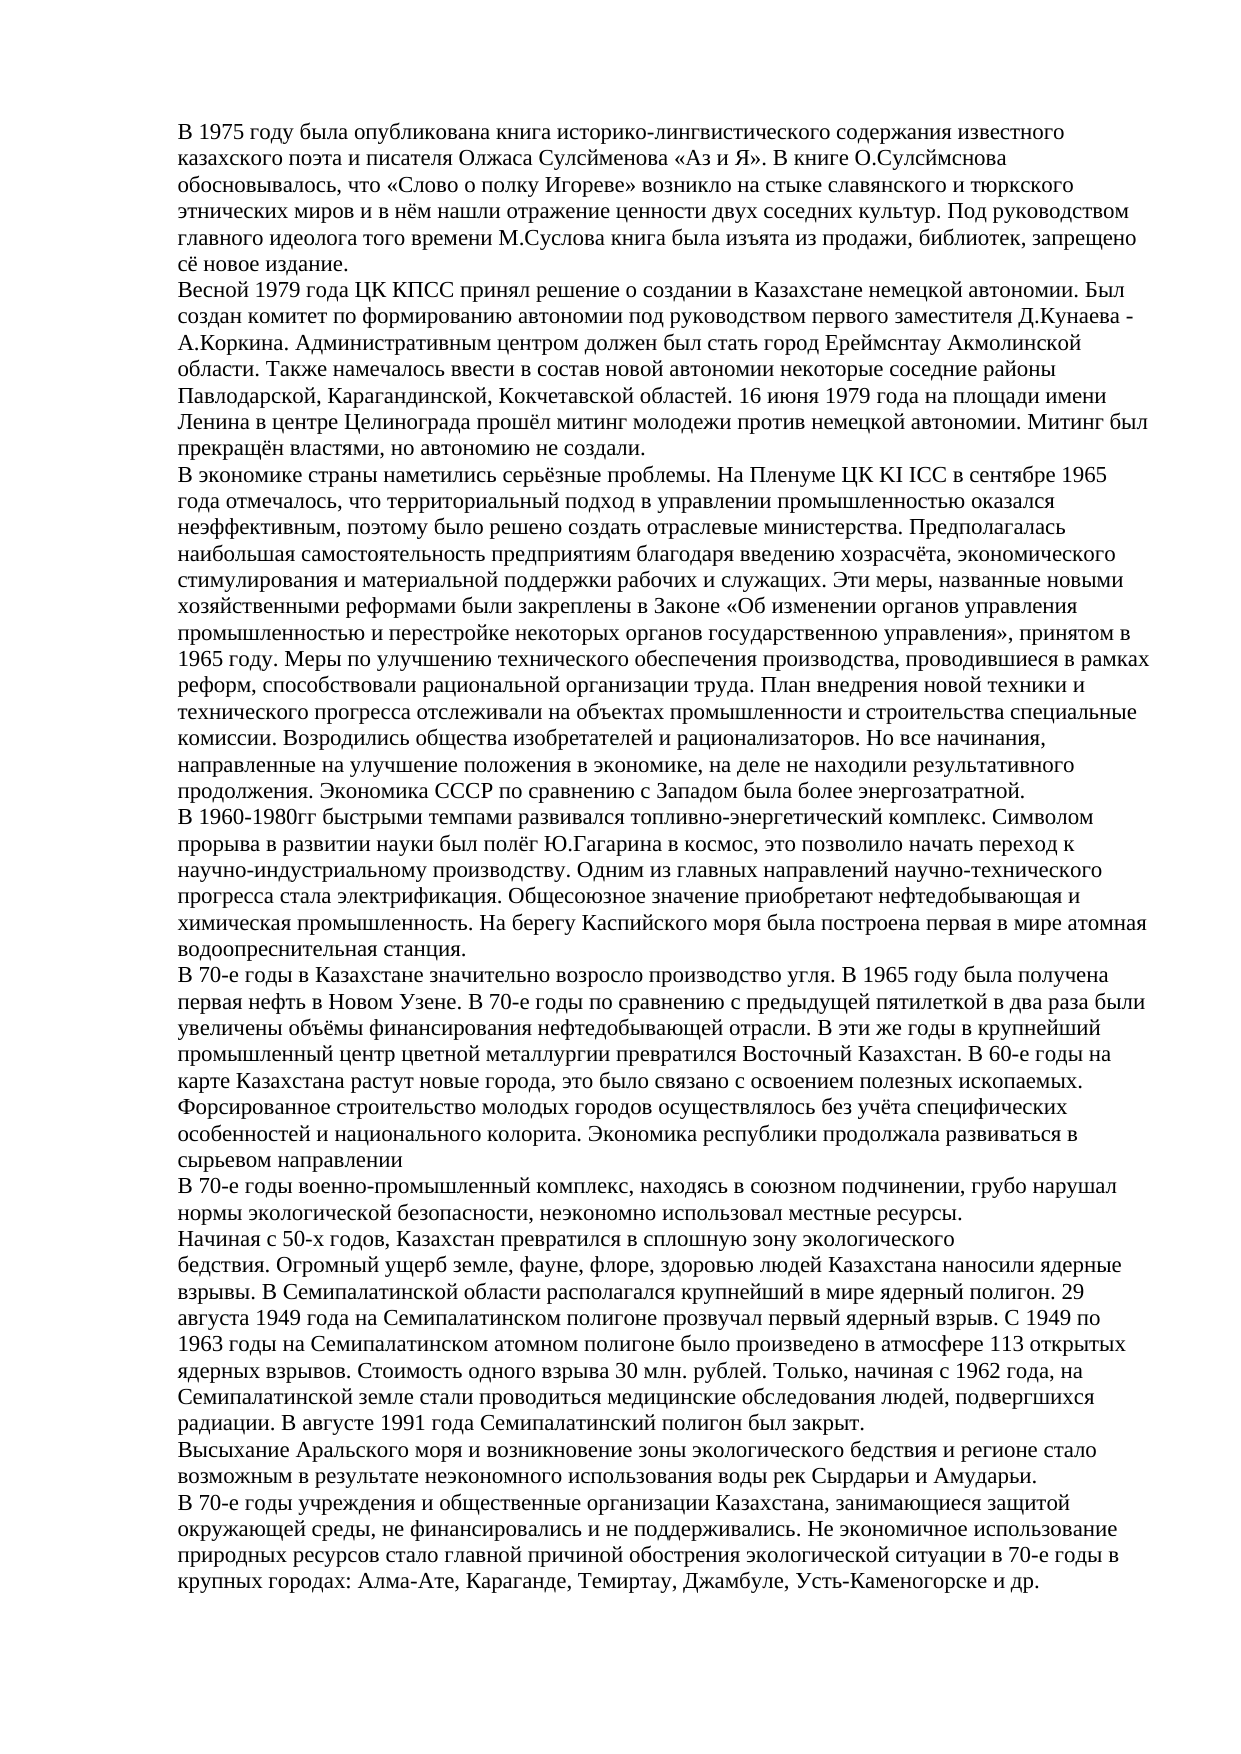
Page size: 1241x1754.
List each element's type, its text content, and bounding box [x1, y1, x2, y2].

text В 70-е годы в Казахстане значительно возросло производство угля. В 1965 году была получена первая нефть в Новом Узене. В 70-е годы по сравнению с предыдущей пятилеткой в два раза были увеличены объёмы финансирования нефтедобывающей отрасли. В эти же годы в крупнейший промышленный центр цветной металлургии превратился Восточный Казахстан. В 60-е годы на карте Казахстана растут новые города, это было связано с освоением полезных ископаемых. Форсированное строительство молодых городов осуществлялось без учёта специфических особенностей и национального колорита. Экономика республики продолжала развиваться в сырьевом направлении [177, 961, 1152, 1172]
text В 70-е годы учреждения и общественные организации Казахстана, занимающиеся защитой окружающей среды, не финансировались и не поддерживались. Не экономичное использование природных ресурсов стало главной причиной обострения экологической ситуации в 70-е годы в крупных городах: Алма-Ате, Караганде, Темиртау, Джамбуле, Усть-Каменогорске и др. [177, 1488, 1152, 1594]
text Начиная с 50-х годов, Казахстан превратился в сплошную зону экологического [177, 1225, 1152, 1251]
text Весной 1979 года ЦК КПСС принял решение о создании в Казахстане немецкой автономии. Был создан комитет по формированию автономии под руководством первого заместителя Д.Кунаева - А.Коркина. Административным центром должен был стать город Ереймснтау Акмолинской области. Также намечалось ввести в состав новой автономии некоторые соседние районы Павлодарской, Карагандинской, Кокчетавской областей. 16 июня 1979 года на площади имени Ленина в центре Целинограда прошёл митинг молодежи против немецкой автономии. Митинг был прекращён властями, но автономию не создали. [177, 276, 1152, 461]
text В экономике страны наметились серьёзные проблемы. На Пленуме ЦК KI ICC в сентябре 1965 года отмечалось, что территориальный подход в управлении промышленностью оказался неэффективным, поэтому было решено создать отраслевые министерства. Предполагалась наибольшая самостоятельность предприятиям благодаря введению хозрасчёта, экономического стимулирования и материальной поддержки рабочих и служащих. Эти меры, названные новыми хозяйственными реформами были закреплены в Законе «Об изменении органов управления промышленностью и перестройке некоторых органов государственною управления», принятом в 1965 году. Меры по улучшению технического обеспечения производства, проводившиеся в рамках реформ, способствовали рациональной организации труда. План внедрения новой техники и технического прогресса отслеживали на объектах промышленности и строительства специальные комиссии. Возродились общества изобретателей и рационализаторов. Но все начинания, направленные на улучшение положения в экономике, на деле не находили результативного продолжения. Экономика СССР по сравнению с Западом была более энергозатратной. [177, 461, 1152, 803]
text В 1960-1980гг быстрыми темпами развивался топливно-энергетический комплекс. Символом прорыва в развитии науки был полёг Ю.Гагарина в космос, это позволило начать переход к научно-индустриальному производству. Одним из главных направлений научно-технического прогресса стала электрификация. Общесоюзное значение приобретают нефтедобывающая и химическая промышленность. На берегу Каспийского моря была построена первая в мире атомная водоопреснительная станция. [177, 803, 1152, 961]
text Высыхание Аральского моря и возникновение зоны экологического бедствия и регионе стало возможным в результате неэкономного использования воды рек Сырдарьи и Амударьи. [177, 1436, 1152, 1488]
text В 70-е годы военно-промышленный комплекс, находясь в союзном подчинении, грубо нарушал нормы экологической безопасности, неэкономно использовал местные ресурсы. [177, 1172, 1152, 1225]
text В 1975 году была опубликована книга историко-лингвистического содержания известного казахского поэта и писателя Олжаса Сулсйменова «Аз и Я». В книге О.Сулсймснова обосновывалось, что «Слово о полку Игореве» возникло на стыке славянского и тюркского этнических миров и в нём нашли отражение ценности двух соседних культур. Под руководством главного идеолога того времени М.Суслова книга была изъята из продажи, библиотек, запрещено сё новое издание. [177, 118, 1152, 276]
text бедствия. Огромный ущерб земле, фауне, флоре, здоровью людей Казахстана наносили ядерные взрывы. В Семипалатинской области располагался крупнейший в мире ядерный полигон. 29 августа 1949 года на Семипалатинском полигоне прозвучал первый ядерный взрыв. С 1949 по 1963 годы на Семипалатинском атомном полигоне было произведено в атмосфере 113 открытых ядерных взрывов. Стоимость одного взрыва 30 млн. рублей. Только, начиная с 1962 года, на Семипалатинской земле стали проводиться медицинские обследования людей, подвергшихся радиации. В августе 1991 года Семипалатинский полигон был закрыт. [177, 1251, 1152, 1436]
